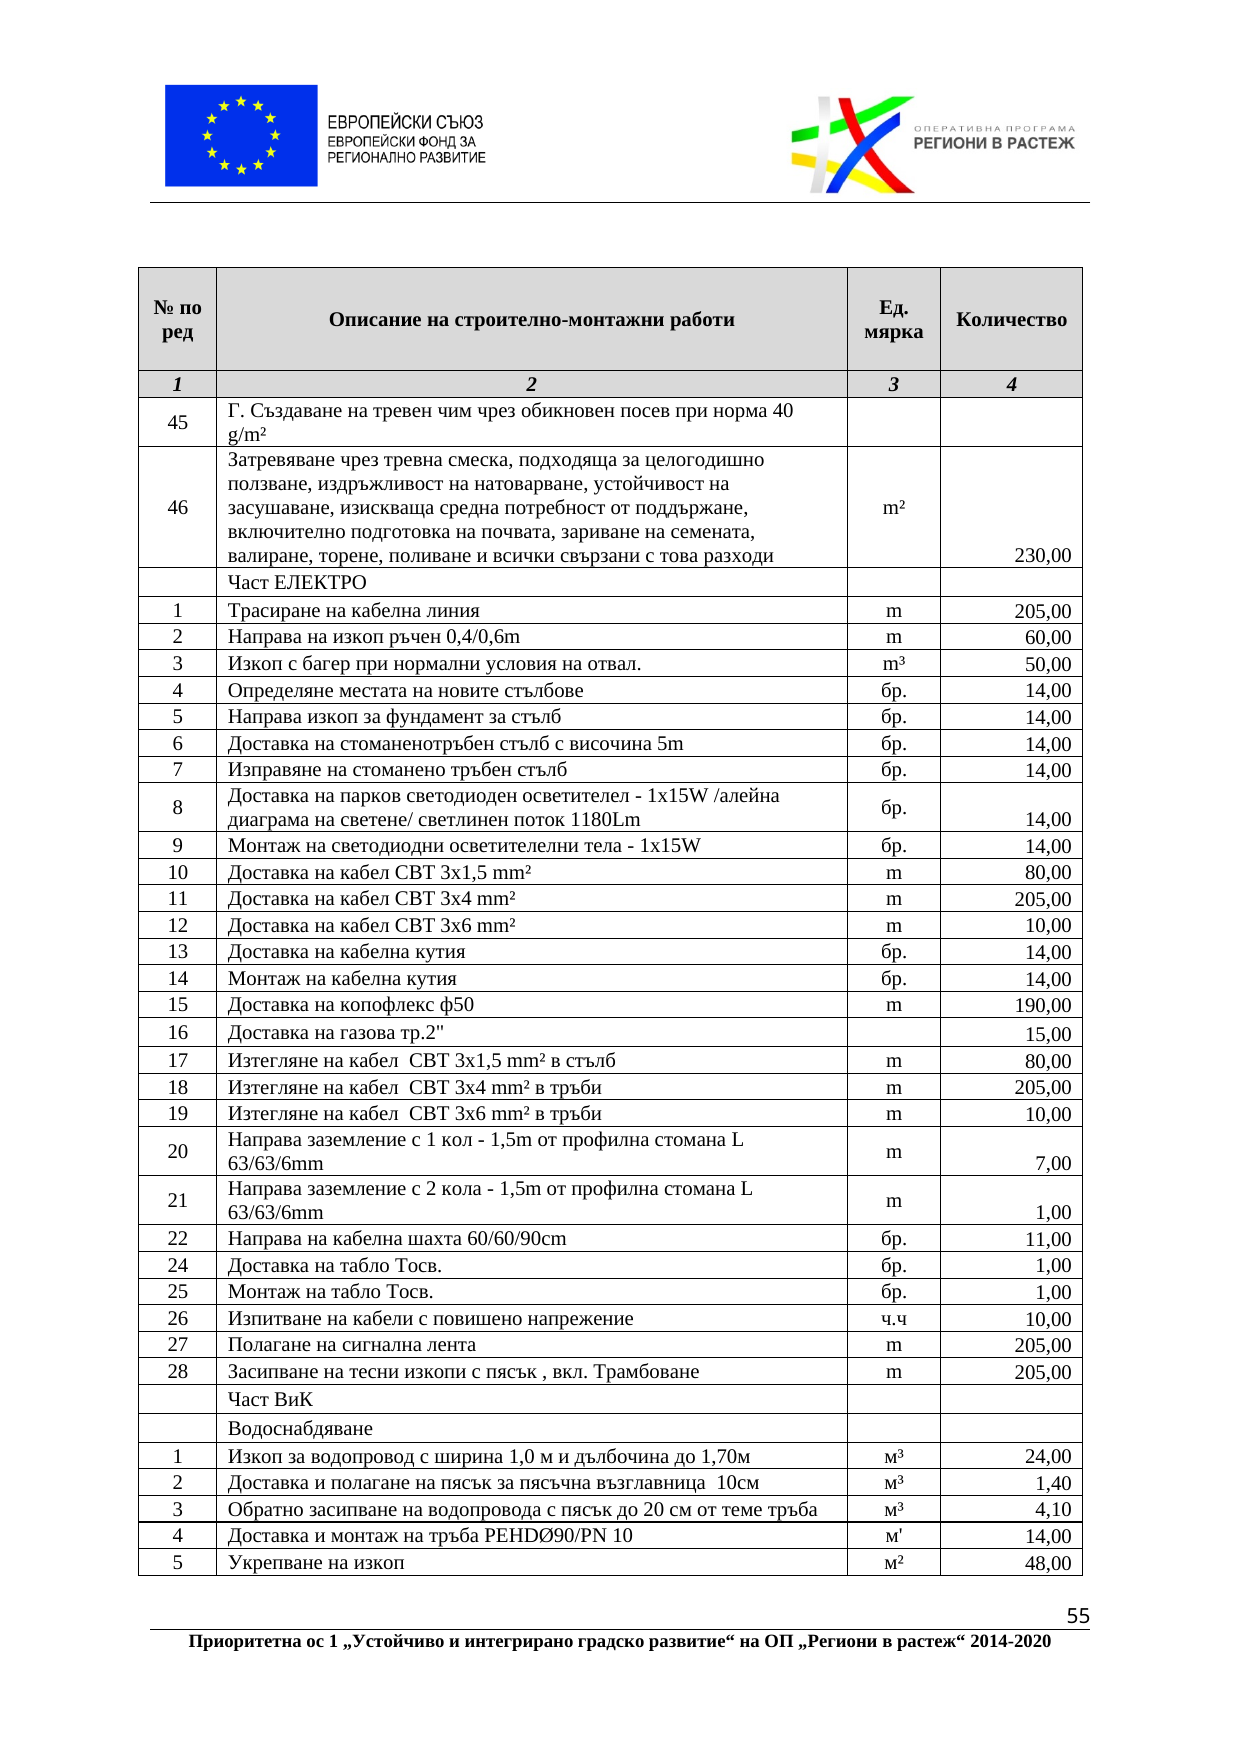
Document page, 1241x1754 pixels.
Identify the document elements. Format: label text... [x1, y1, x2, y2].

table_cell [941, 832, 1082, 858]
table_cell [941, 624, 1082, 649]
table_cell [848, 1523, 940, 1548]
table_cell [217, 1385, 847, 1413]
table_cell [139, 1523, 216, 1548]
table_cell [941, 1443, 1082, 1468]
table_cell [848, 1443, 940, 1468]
picture [776, 88, 1095, 200]
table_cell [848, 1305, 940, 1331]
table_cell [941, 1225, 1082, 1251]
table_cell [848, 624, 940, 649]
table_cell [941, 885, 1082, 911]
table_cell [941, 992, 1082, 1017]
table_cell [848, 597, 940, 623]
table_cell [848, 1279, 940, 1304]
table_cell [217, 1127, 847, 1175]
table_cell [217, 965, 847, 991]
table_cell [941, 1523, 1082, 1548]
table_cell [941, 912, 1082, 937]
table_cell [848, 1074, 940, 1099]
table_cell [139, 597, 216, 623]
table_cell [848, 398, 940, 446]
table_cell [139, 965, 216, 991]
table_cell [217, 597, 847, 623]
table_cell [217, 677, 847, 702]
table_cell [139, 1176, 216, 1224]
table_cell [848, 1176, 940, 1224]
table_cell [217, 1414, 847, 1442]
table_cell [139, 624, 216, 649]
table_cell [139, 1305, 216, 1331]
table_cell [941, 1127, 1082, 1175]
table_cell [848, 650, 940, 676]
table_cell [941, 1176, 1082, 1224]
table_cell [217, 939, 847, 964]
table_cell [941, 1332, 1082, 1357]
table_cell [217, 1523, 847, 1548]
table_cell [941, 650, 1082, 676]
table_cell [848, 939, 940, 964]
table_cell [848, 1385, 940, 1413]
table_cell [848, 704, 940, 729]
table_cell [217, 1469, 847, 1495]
table_header Ед. мярка [848, 268, 940, 370]
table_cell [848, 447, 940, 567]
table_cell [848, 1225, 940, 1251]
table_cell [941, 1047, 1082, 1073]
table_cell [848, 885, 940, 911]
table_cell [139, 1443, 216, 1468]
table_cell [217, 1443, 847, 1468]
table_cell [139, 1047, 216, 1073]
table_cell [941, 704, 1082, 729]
picture [150, 73, 513, 200]
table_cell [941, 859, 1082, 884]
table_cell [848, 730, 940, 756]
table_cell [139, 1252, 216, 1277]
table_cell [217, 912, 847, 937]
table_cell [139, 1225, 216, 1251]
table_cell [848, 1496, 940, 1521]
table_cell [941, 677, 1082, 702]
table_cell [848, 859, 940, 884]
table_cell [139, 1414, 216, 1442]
table_header Описание на строително-монтажни работи [217, 268, 847, 370]
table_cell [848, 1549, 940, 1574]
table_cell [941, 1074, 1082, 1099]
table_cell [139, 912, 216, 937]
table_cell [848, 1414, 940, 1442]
table_cell 2 [217, 371, 847, 397]
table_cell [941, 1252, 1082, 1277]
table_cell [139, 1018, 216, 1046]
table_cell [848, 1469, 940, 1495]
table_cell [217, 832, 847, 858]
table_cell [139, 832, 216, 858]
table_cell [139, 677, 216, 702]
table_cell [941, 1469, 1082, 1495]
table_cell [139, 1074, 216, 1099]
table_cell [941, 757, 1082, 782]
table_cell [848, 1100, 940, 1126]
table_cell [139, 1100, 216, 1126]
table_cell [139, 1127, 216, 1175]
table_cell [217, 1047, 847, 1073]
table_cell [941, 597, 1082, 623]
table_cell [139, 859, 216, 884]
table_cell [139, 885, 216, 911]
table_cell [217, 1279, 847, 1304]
table_cell 3 [848, 371, 940, 397]
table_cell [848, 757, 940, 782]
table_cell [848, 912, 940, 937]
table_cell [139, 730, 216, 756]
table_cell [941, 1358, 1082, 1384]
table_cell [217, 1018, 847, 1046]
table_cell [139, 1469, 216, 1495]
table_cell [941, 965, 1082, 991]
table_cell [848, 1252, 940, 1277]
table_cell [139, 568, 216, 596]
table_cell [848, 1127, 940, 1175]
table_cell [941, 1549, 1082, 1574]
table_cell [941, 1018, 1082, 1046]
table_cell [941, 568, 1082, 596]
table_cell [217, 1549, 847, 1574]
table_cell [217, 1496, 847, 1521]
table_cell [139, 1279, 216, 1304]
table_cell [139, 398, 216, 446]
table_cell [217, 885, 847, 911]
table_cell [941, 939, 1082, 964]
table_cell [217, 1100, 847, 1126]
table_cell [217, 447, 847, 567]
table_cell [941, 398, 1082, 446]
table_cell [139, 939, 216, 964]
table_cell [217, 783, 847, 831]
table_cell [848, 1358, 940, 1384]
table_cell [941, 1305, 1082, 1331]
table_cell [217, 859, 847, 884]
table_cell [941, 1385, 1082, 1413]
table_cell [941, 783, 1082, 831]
table_cell 4 [941, 371, 1082, 397]
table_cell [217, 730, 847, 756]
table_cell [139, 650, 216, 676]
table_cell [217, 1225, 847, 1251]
table_header № по ред [139, 268, 216, 370]
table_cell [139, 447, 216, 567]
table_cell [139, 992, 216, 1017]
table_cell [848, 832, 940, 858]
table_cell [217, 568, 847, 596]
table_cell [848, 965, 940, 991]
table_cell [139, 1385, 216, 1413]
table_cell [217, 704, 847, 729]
table_header Количество [941, 268, 1082, 370]
table_cell 1 [139, 371, 216, 397]
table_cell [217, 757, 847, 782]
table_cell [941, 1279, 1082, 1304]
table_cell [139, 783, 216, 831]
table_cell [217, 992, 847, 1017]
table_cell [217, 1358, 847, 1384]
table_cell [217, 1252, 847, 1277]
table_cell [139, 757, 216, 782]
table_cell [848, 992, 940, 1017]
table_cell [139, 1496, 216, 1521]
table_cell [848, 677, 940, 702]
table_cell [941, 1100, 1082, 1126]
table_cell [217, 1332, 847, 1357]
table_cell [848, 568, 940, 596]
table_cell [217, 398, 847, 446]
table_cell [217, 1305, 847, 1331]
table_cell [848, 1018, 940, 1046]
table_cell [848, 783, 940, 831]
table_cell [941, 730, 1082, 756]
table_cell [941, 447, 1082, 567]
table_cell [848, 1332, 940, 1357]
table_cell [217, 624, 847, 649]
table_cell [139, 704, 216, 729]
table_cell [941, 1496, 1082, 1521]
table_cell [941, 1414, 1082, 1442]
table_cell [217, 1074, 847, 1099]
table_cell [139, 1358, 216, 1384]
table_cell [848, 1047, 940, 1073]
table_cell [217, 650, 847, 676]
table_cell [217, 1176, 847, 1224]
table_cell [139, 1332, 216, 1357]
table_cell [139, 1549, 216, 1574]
